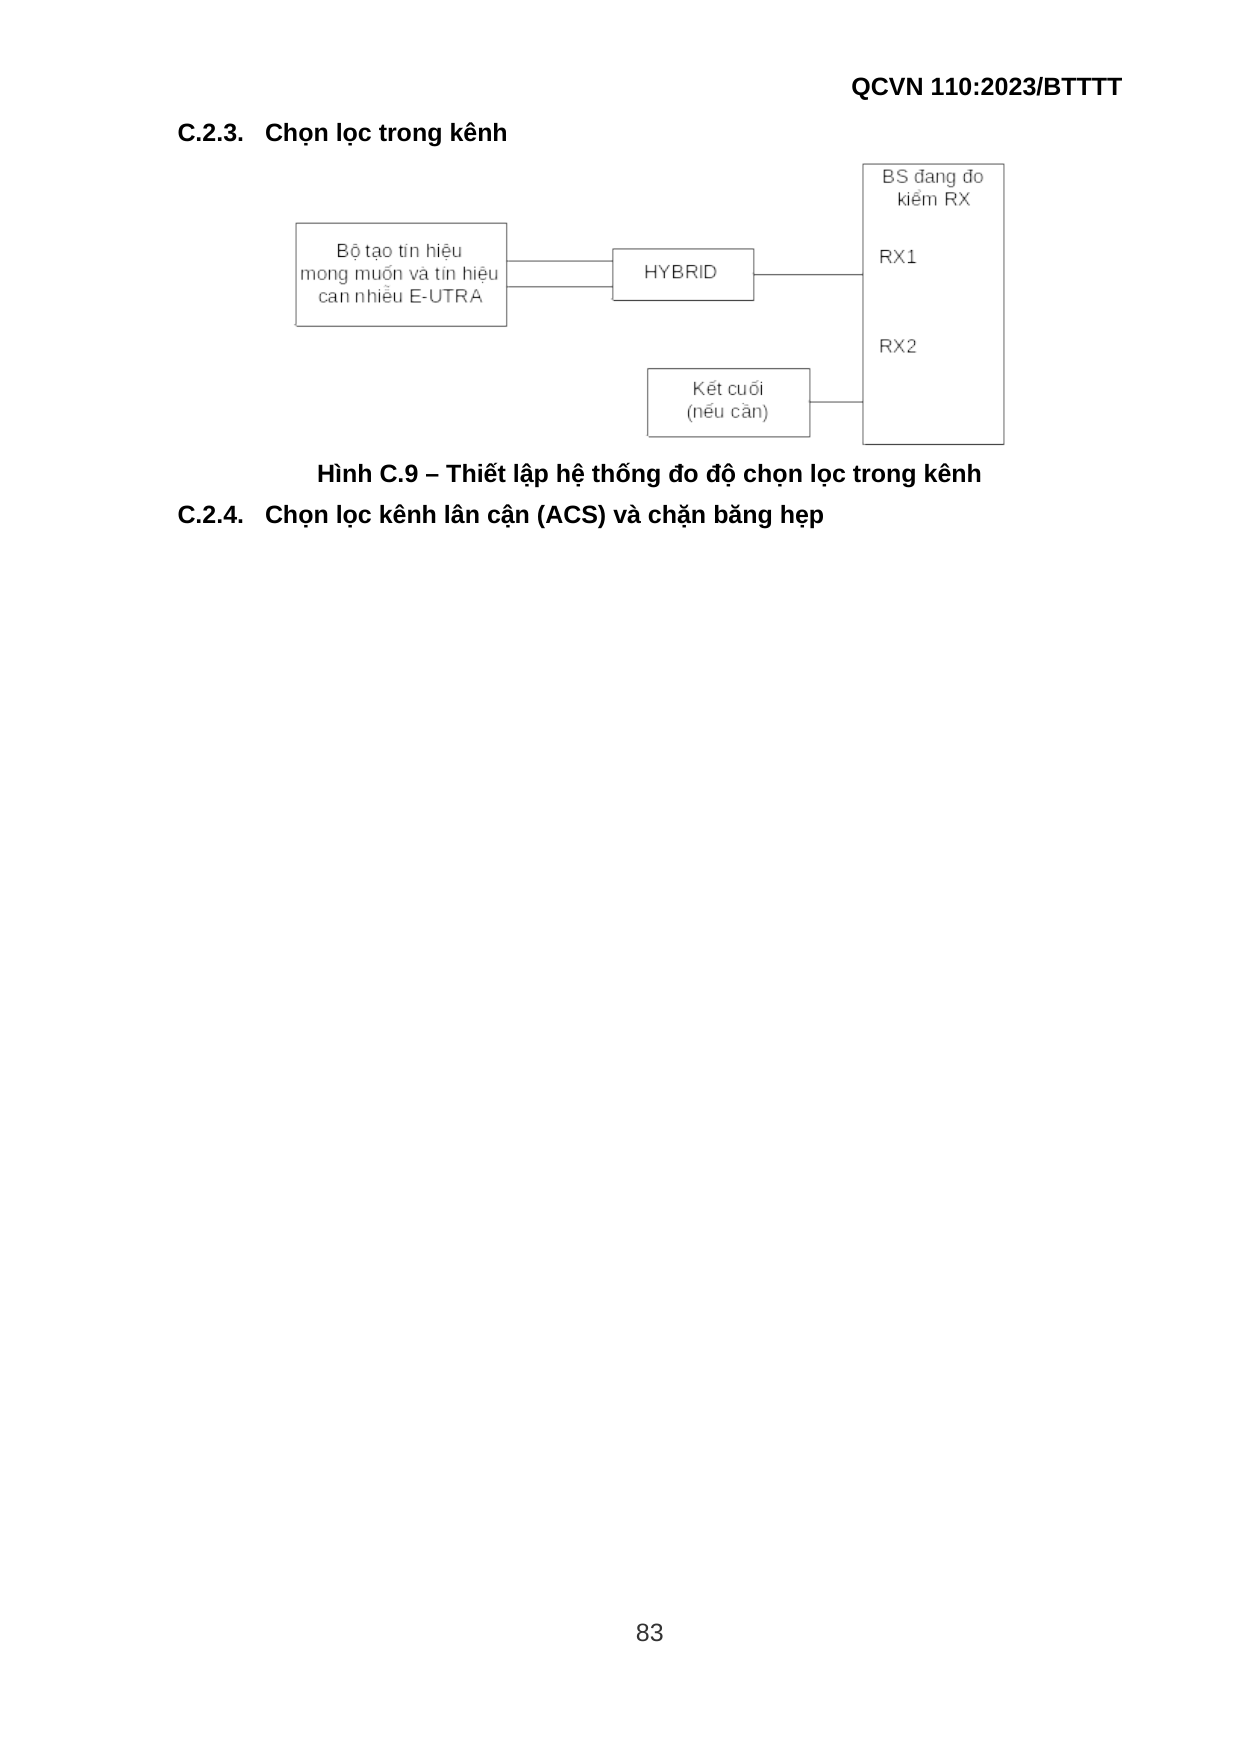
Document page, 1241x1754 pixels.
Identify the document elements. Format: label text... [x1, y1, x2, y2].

text Hình C.9 – Thiết lập hệ thống đo độ chọn lọc trong kênh [177, 459, 1122, 488]
subtitle Chọn lọc trong kênh [177, 118, 1122, 147]
subtitle Chọn lọc kênh lân cận (ACS) và chặn băng hẹp [177, 501, 1122, 529]
